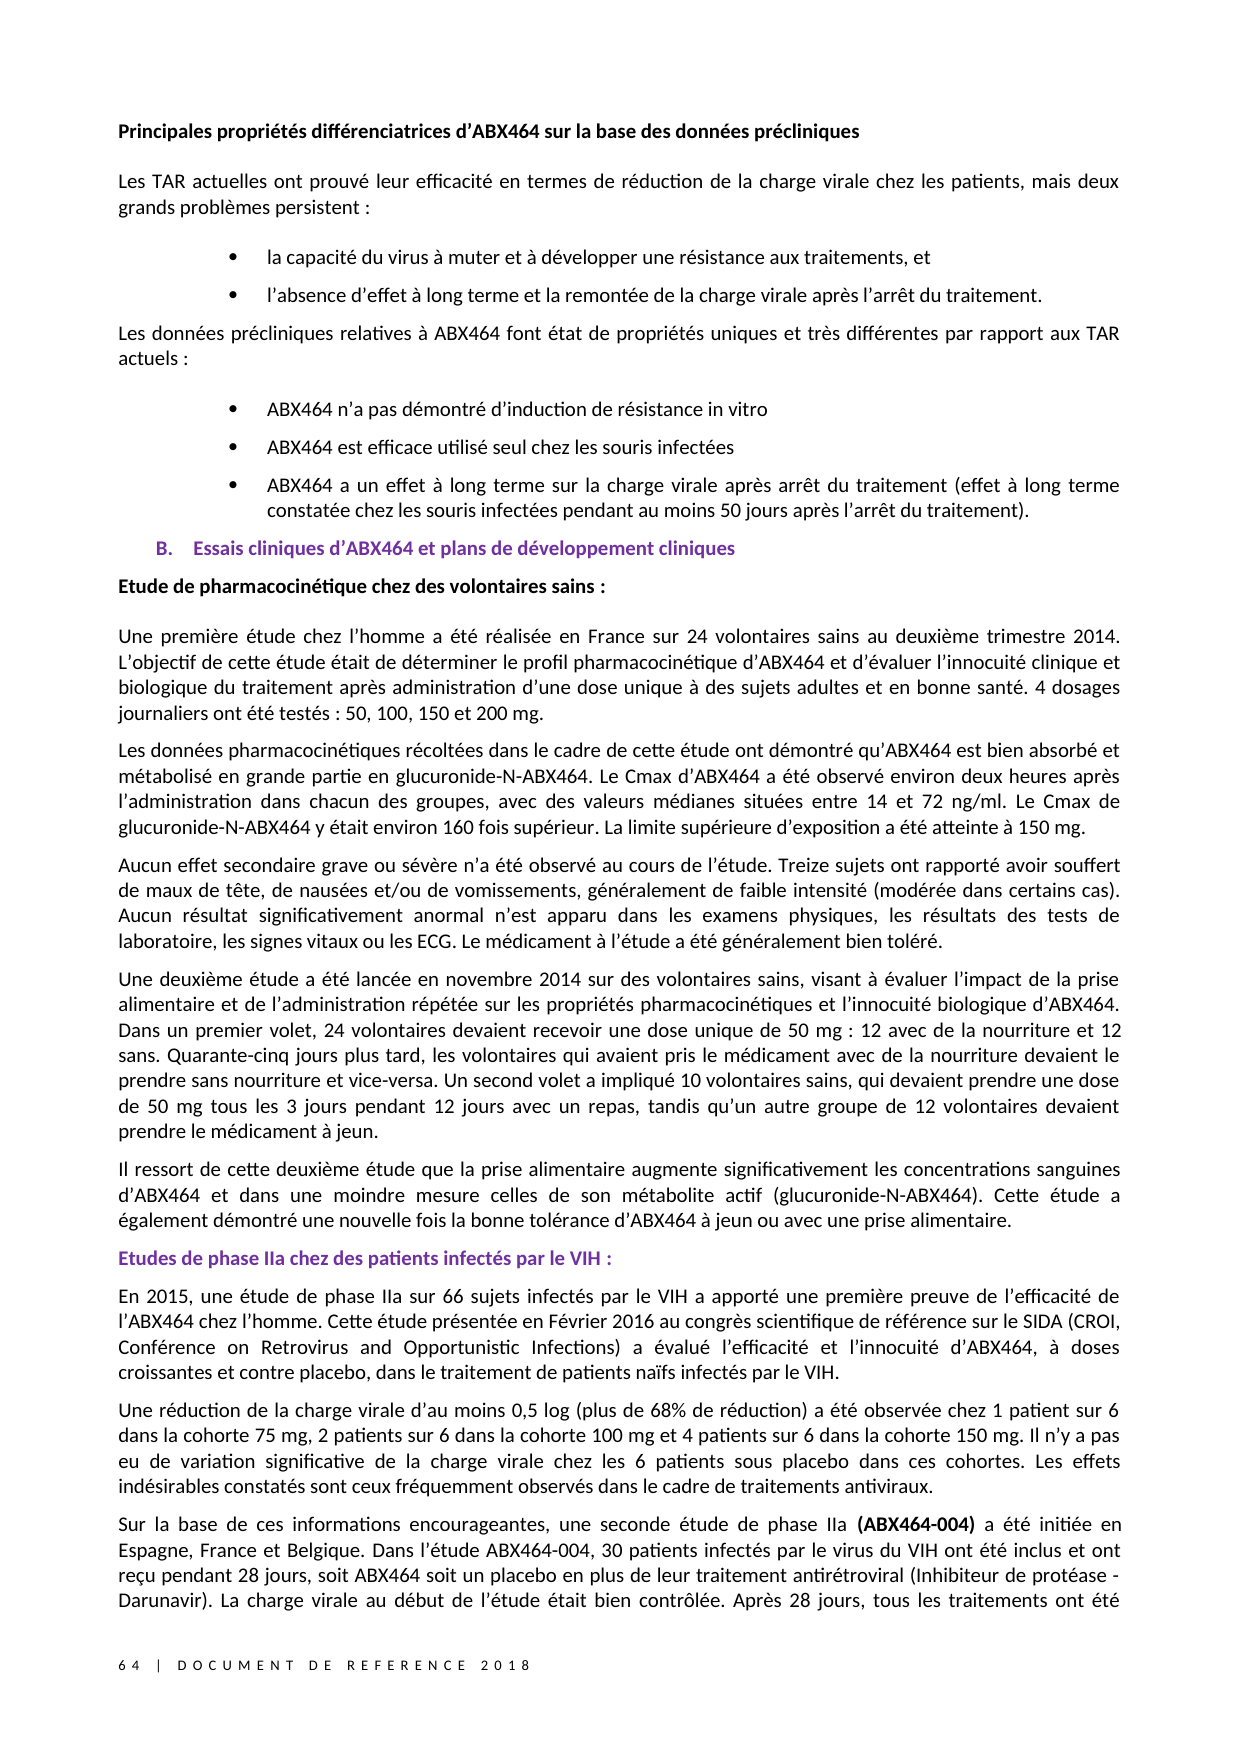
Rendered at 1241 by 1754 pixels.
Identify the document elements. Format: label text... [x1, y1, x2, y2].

text Une première étude chez l’homme a été réalisée en France sur 24 volontaires sains au deuxième trimestre 2014. L’objectif de cette étude était de déterminer le profil pharmacocinétique d’ABX464 et d’évaluer l’innocuité clinique et biologique du traitement après administration d’une dose unique à des sujets adultes et en bonne santé. 4 dosages journaliers ont été testés : 50, 100, 150 et 200 mg. [118, 623, 1122, 725]
list la capacité du virus à muter et à développer une résistance aux traitements, et [229, 244, 1122, 270]
text En 2015, une étude de phase IIa sur 66 sujets infectés par le VIH a apporté une première preuve de l’efficacité de l’ABX464 chez l’homme. Cette étude présentée en Février 2016 au congrès scientifique de référence sur le SIDA (CROI, Conférence on Retrovirus and Opportunistic Infections) a évalué l’efficacité et l’innocuité d’ABX464, à doses croissantes et contre placebo, dans le traitement de patients naïfs infectés par le VIH. [118, 1283, 1122, 1385]
text Les données pharmacocinétiques récoltées dans le cadre de cette étude ont démontré qu’ABX464 est bien absorbé et métabolisé en grande partie en glucuronide-N-ABX464. Le Cmax d’ABX464 a été observé environ deux heures après l’administration dans chacun des groupes, avec des valeurs médianes situées entre 14 et 72 ng/ml. Le Cmax de glucuronide-N-ABX464 y était environ 160 fois supérieur. La limite supérieure d’exposition a été atteinte à 150 mg. [118, 738, 1122, 839]
list l’absence d’effet à long terme et la remontée de la charge virale après l’arrêt du traitement. [229, 282, 1122, 308]
list ABX464 a un effet à long terme sur la charge virale après arrêt du traitement (effet à long terme constatée chez les souris infectées pendant au moins 50 jours après l’arrêt du traitement). [229, 472, 1122, 523]
text Il ressort de cette deuxième étude que la prise alimentaire augmente significativement les concentrations sanguines d’ABX464 et dans une moindre mesure celles de son métabolite actif (glucuronide-N-ABX464). Cette étude a également démontré une nouvelle fois la bonne tolérance d’ABX464 à jeun ou avec une prise alimentaire. [118, 1156, 1122, 1233]
text Les TAR actuelles ont prouvé leur efficacité en termes de réduction de la charge virale chez les patients, mais deux grands problèmes persistent : [118, 168, 1122, 219]
text Principales propriétés différenciatrices d’ABX464 sur la base des données précliniques [118, 118, 1122, 143]
list ABX464 n’a pas démontré d’induction de résistance in vitro [229, 396, 1122, 421]
list ABX464 est efficace utilisé seul chez les souris infectées [229, 434, 1122, 459]
text Aucun effet secondaire grave ou sévère n’a été observé au cours de l’étude. Treize sujets ont rapporté avoir souffert de maux de tête, de nausées et/ou de vomissements, généralement de faible intensité (modérée dans certains cas). Aucun résultat significativement anormal n’est apparu dans les examens physiques, les résultats des tests de laboratoire, les signes vitaux ou les ECG. Le médicament à l’étude a été généralement bien toléré. [118, 852, 1122, 953]
list Essais cliniques d’ABX464 et plans de développement cliniques [156, 535, 1122, 561]
text Etudes de phase IIa chez des patients infectés par le VIH : [118, 1245, 1122, 1271]
text Etude de pharmacocinétique chez des volontaires sains : [118, 573, 1122, 598]
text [118, 1511, 1122, 1613]
text Une deuxième étude a été lancée en novembre 2014 sur des volontaires sains, visant à évaluer l’impact de la prise alimentaire et de l’administration répétée sur les propriétés pharmacocinétiques et l’innocuité biologique d’ABX464. Dans un premier volet, 24 volontaires devaient recevoir une dose unique de 50 mg : 12 avec de la nourriture et 12 sans. Quarante-cinq jours plus tard, les volontaires qui avaient pris le médicament avec de la nourriture devaient le prendre sans nourriture et vice-versa. Un second volet a impliqué 10 volontaires sains, qui devaient prendre une dose de 50 mg tous les 3 jours pendant 12 jours avec un repas, tandis qu’un autre groupe de 12 volontaires devaient prendre le médicament à jeun. [118, 966, 1122, 1144]
text Une réduction de la charge virale d’au moins 0,5 log (plus de 68% de réduction) a été observée chez 1 patient sur 6 dans la cohorte 75 mg, 2 patients sur 6 dans la cohorte 100 mg et 4 patients sur 6 dans la cohorte 150 mg. Il n’y a pas eu de variation significative de la charge virale chez les 6 patients sous placebo dans ces cohortes. Les effets indésirables constatés sont ceux fréquemment observés dans le cadre de traitements antiviraux. [118, 1397, 1122, 1499]
text Les données précliniques relatives à ABX464 font état de propriétés uniques et très différentes par rapport aux TAR actuels : [118, 320, 1122, 371]
